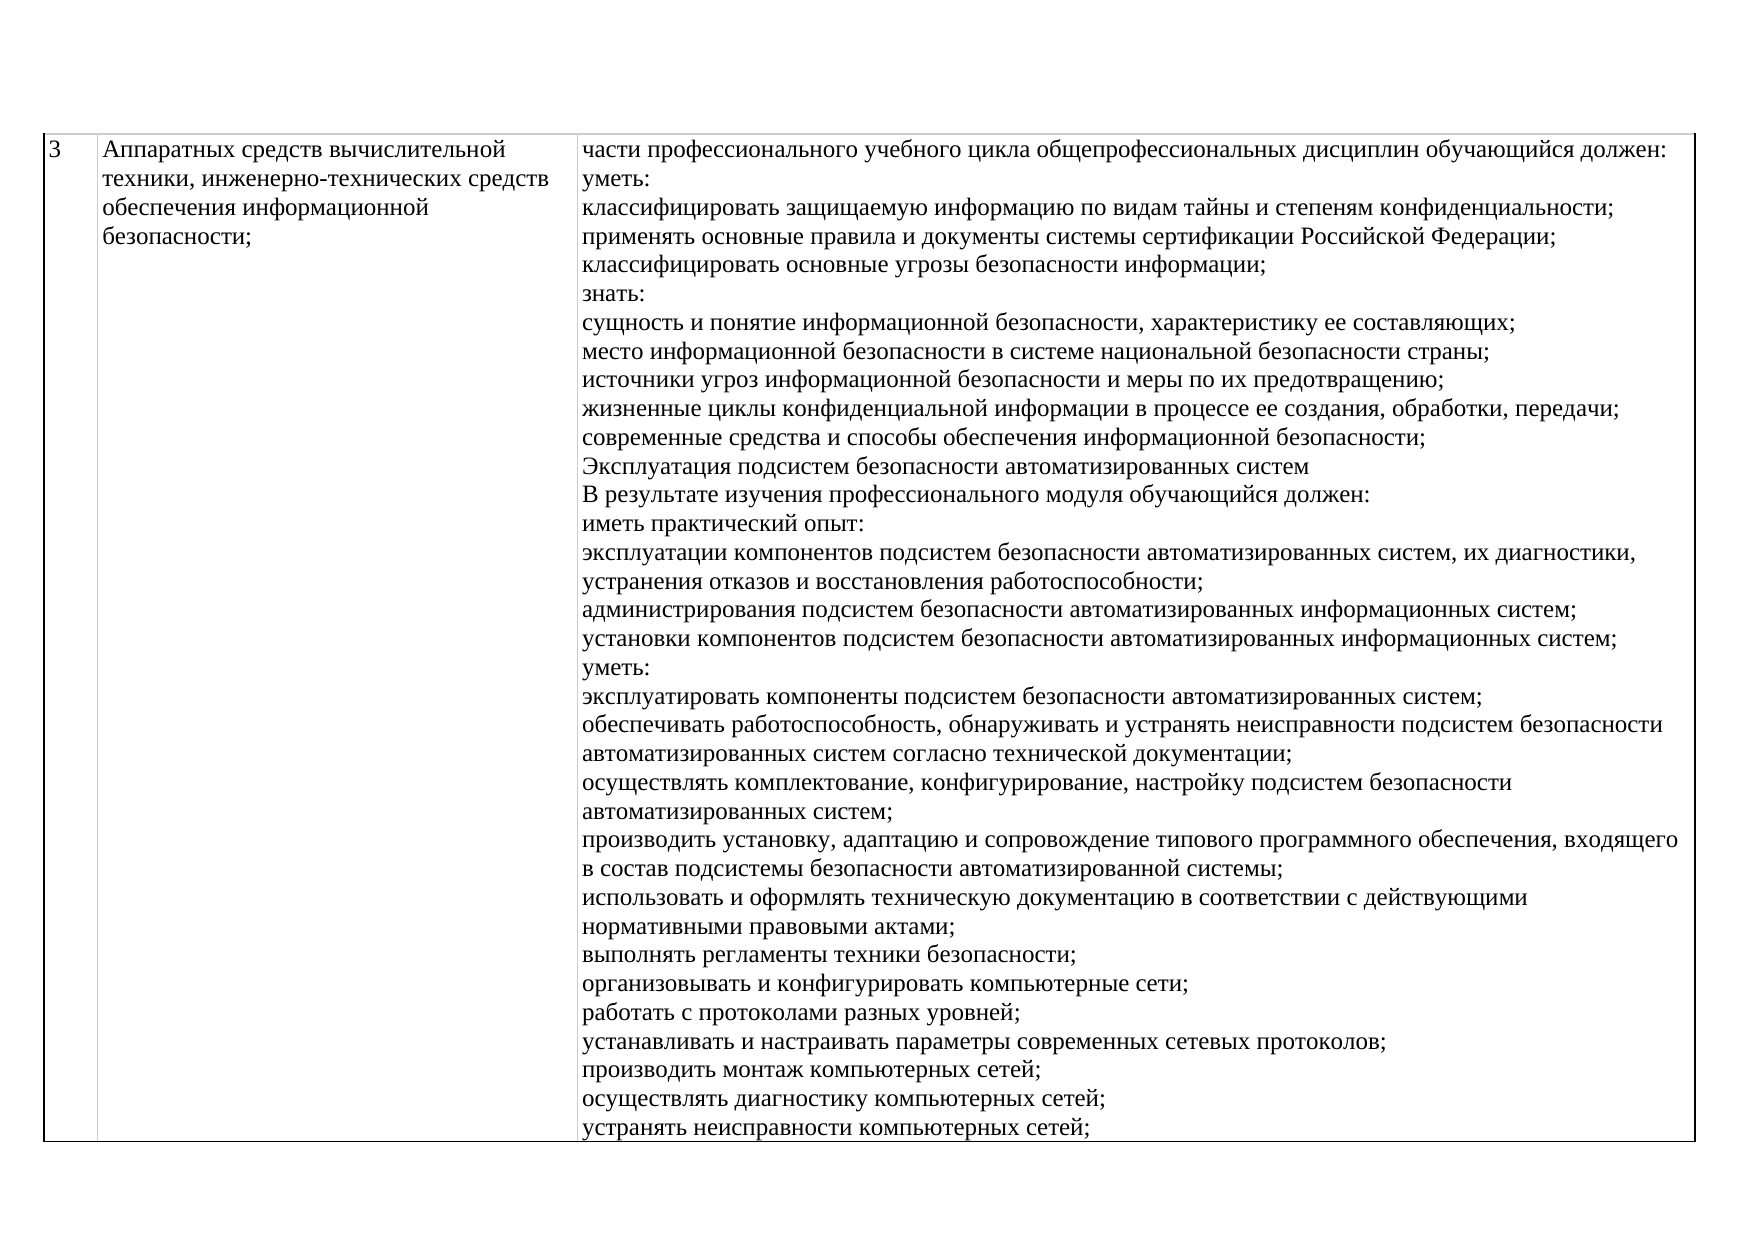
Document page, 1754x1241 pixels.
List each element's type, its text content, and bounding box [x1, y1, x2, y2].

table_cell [578, 135, 1694, 1141]
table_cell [98, 135, 577, 1141]
table_cell 3 [45, 135, 97, 1141]
